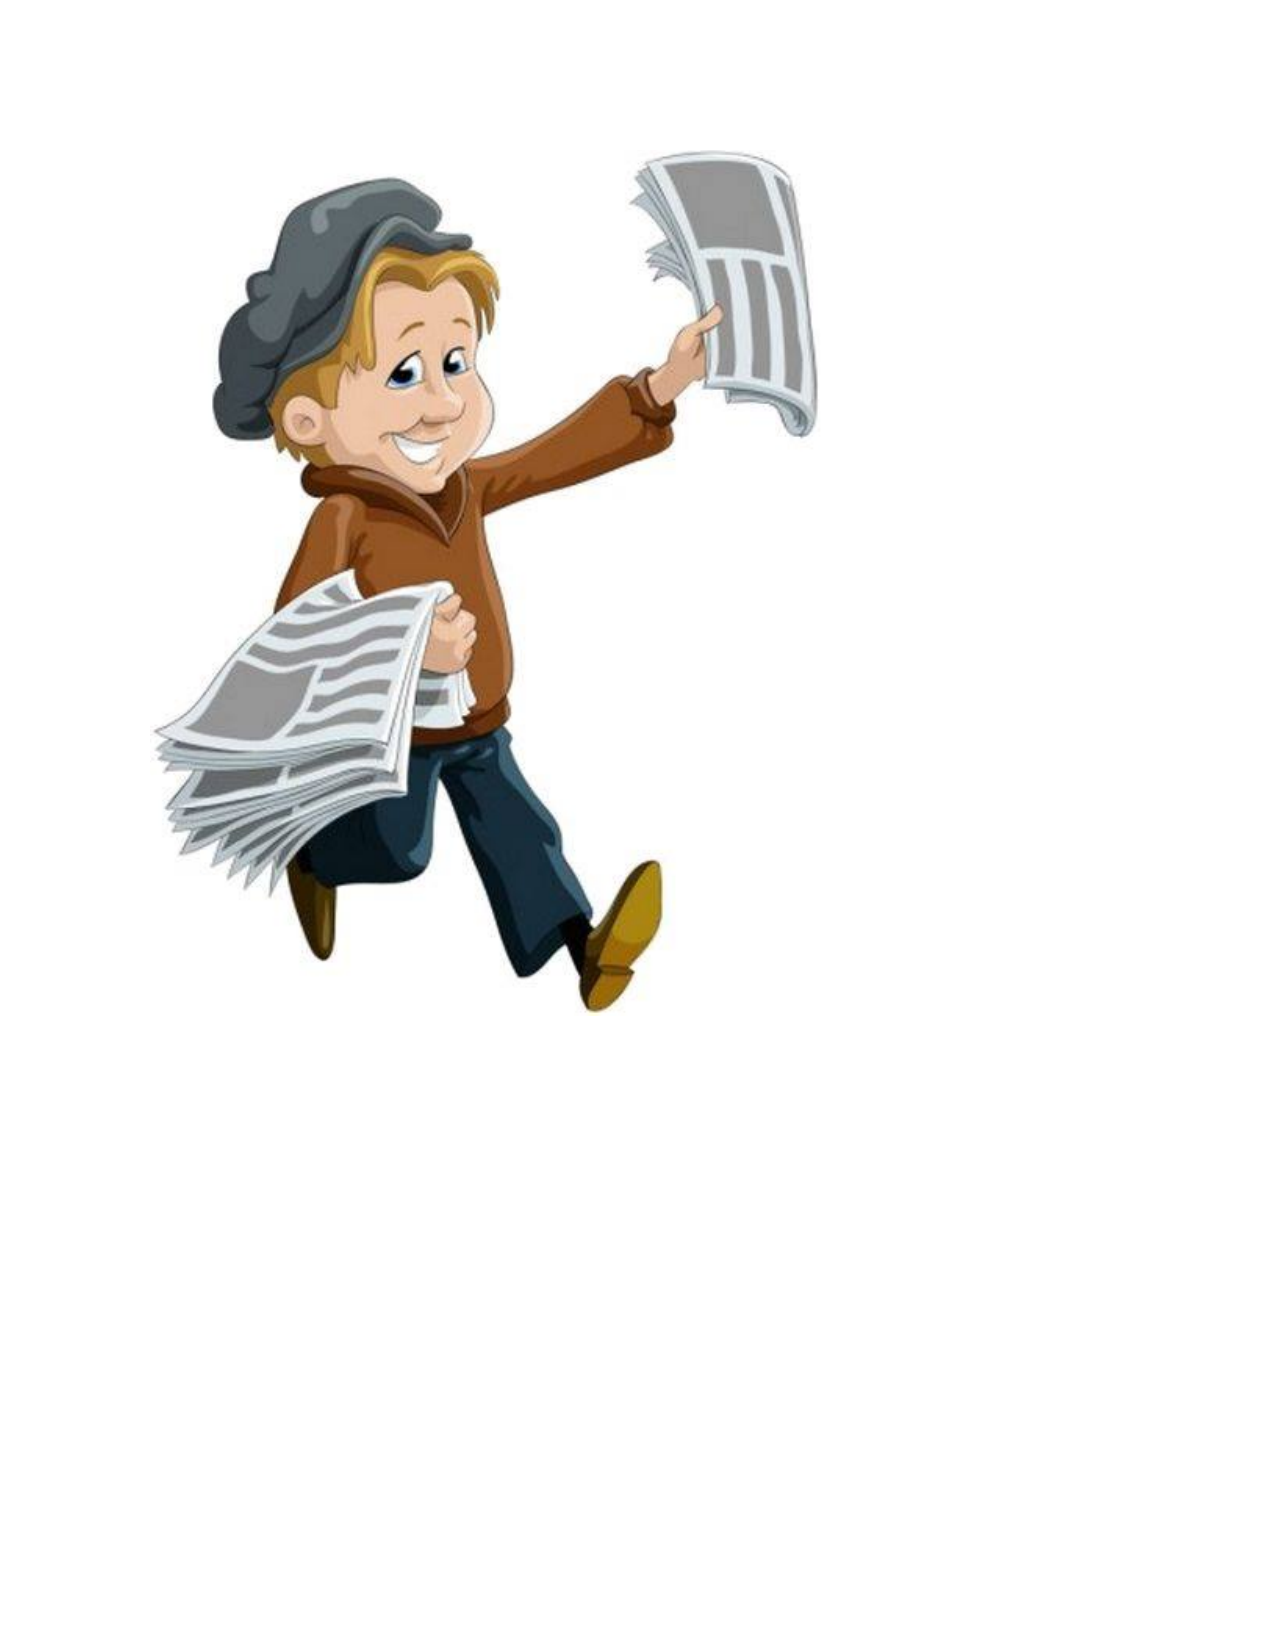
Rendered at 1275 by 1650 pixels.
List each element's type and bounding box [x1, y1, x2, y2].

picture [150, 150, 821, 1016]
